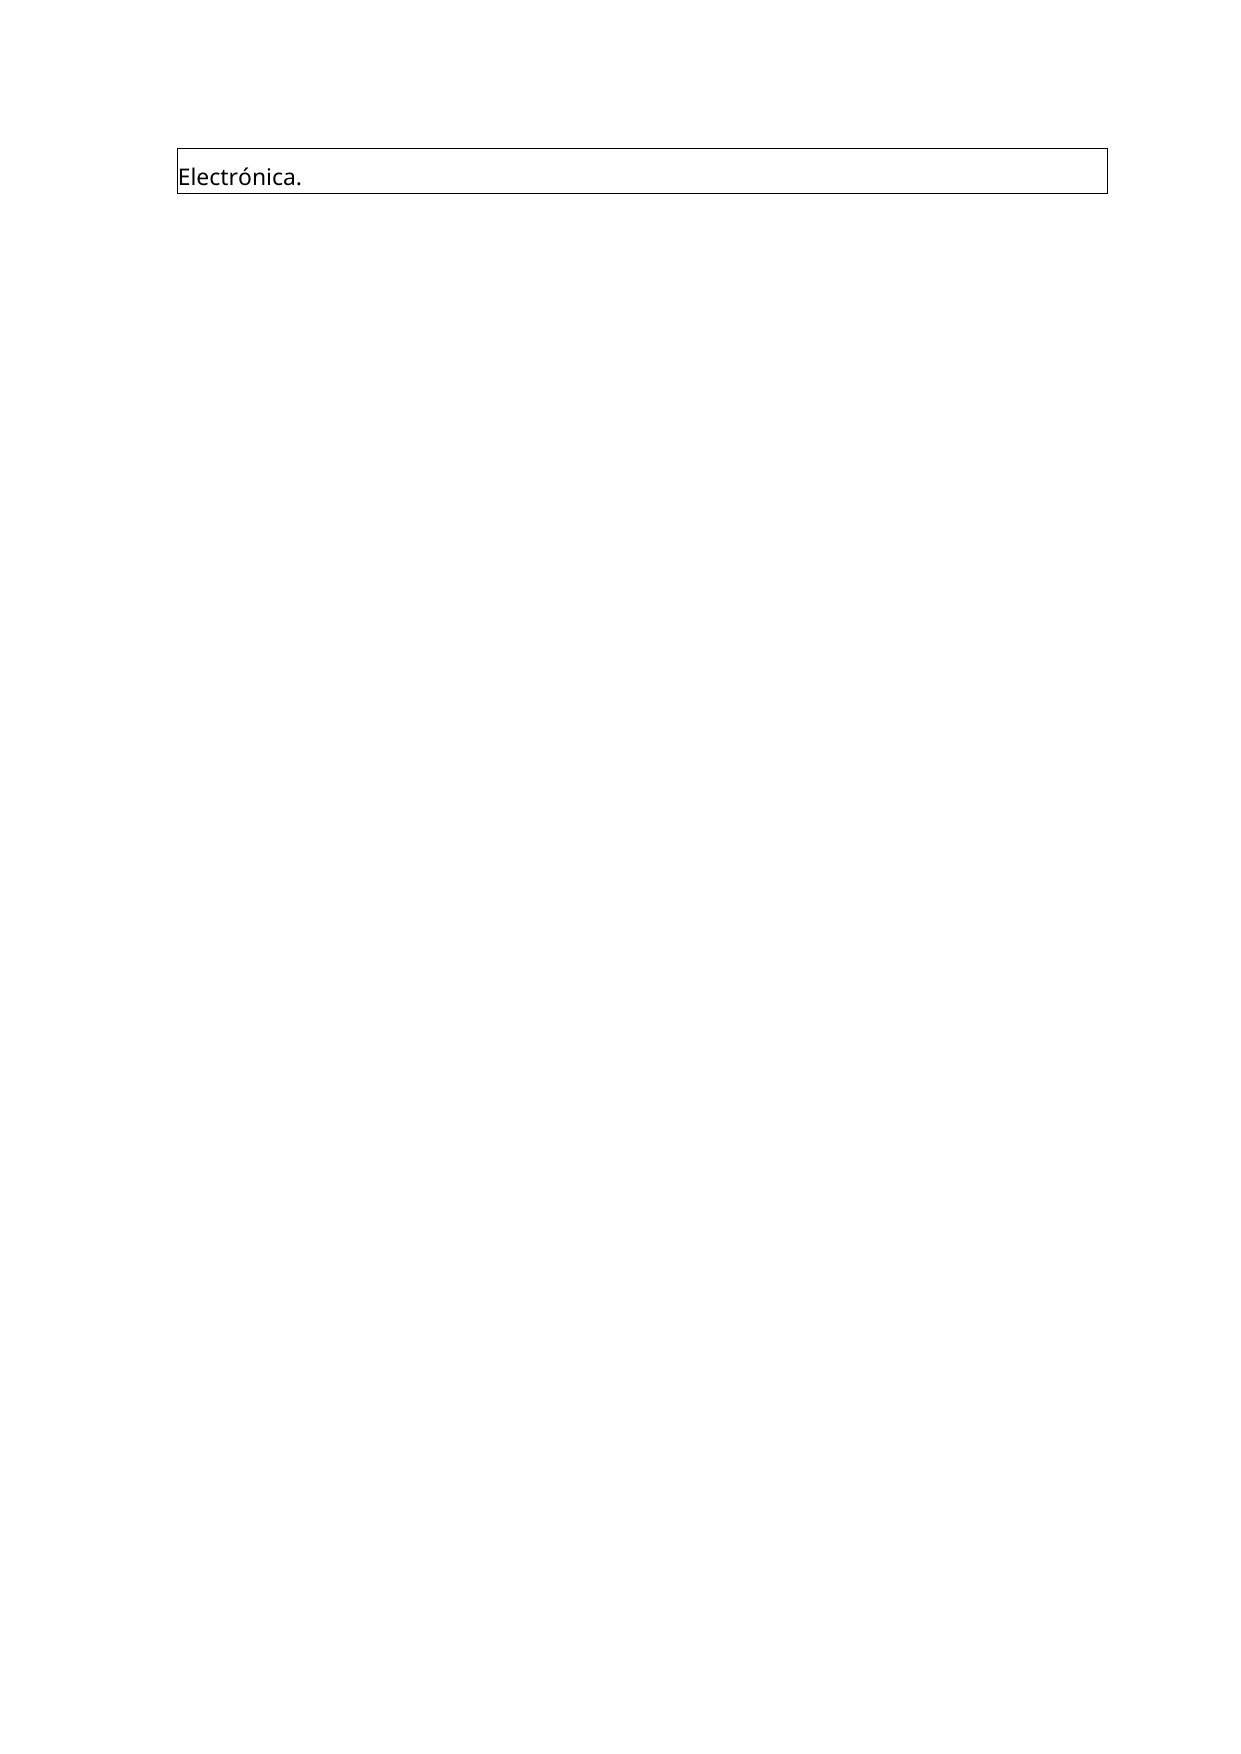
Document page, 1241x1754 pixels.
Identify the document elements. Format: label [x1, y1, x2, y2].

table_cell [178, 149, 1107, 192]
